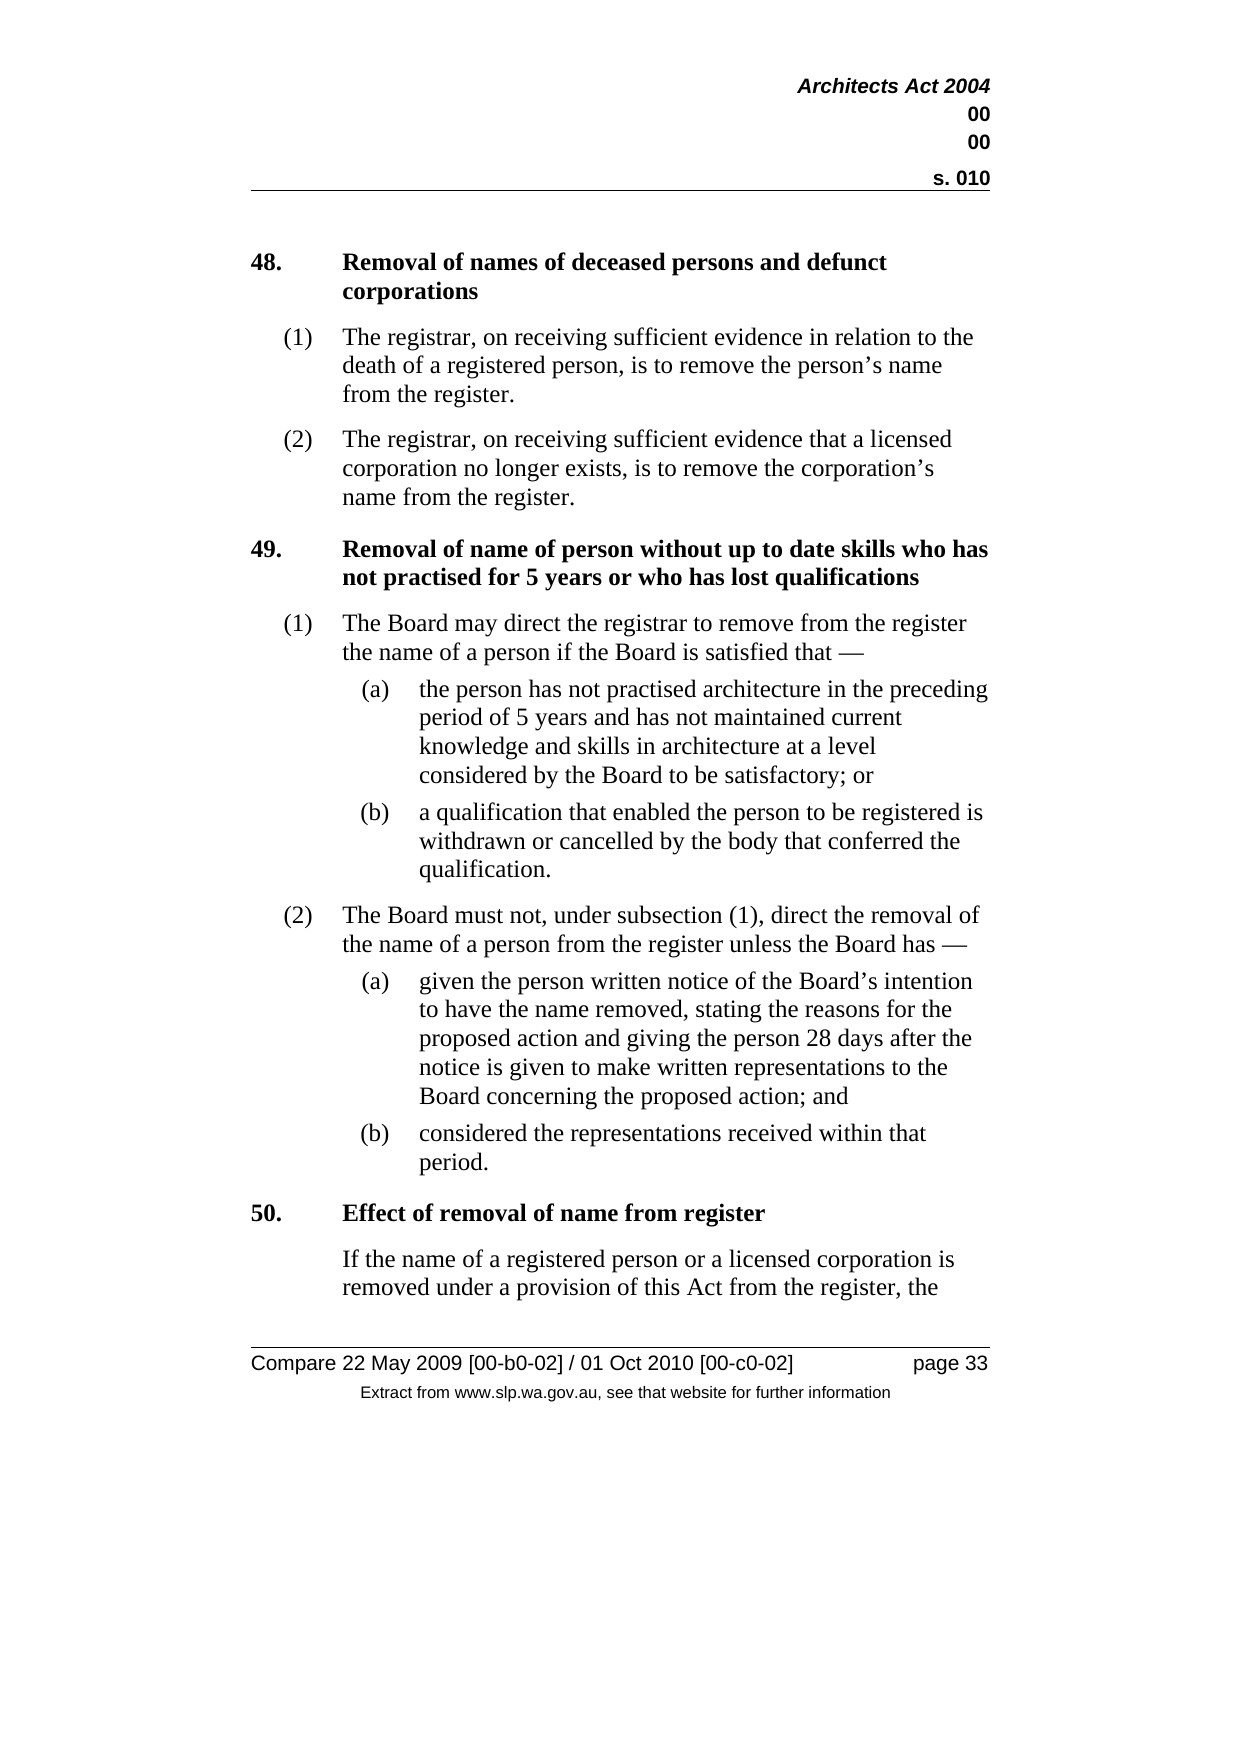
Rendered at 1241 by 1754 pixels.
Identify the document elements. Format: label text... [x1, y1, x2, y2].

text (b) a qualification that enabled the person to be registered is withdrawn or cancelled by the body that conferred the qualification. [251, 797, 990, 883]
subtitle 49. Removal of name of person without up to date skills who has not practised for 5 years or who has lost qualifications [251, 534, 990, 591]
text (b) considered the representations received within that period. [251, 1118, 990, 1175]
text (1) The Board may direct the registrar to remove from the register the name of a person if the Board is satisfied that — [251, 608, 990, 665]
text (a) the person has not practised architecture in the preceding period of 5 years and has not maintained current knowledge and skills in architecture at a level considered by the Board to be satisfactory; or [251, 674, 990, 789]
subtitle 50. Effect of removal of name from register [251, 1198, 990, 1227]
text (2) The registrar, on receiving sufficient evidence that a licensed corporation no longer exists, is to remove the corporation’s name from the register. [251, 424, 990, 511]
text (a) given the person written notice of the Board’s intention to have the name removed, stating the reasons for the proposed action and giving the person 28 days after the notice is given to make written representations to the Board concerning the proposed action; and [251, 966, 990, 1109]
text (1) The registrar, on receiving sufficient evidence in relation to the death of a registered person, is to remove the person’s name from the register. [251, 322, 990, 408]
text (2) The Board must not, under subsection (1), direct the removal of the name of a person from the register unless the Board has — [251, 900, 990, 957]
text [251, 1244, 990, 1301]
subtitle 48. Removal of names of deceased persons and defunct corporations [251, 247, 990, 305]
